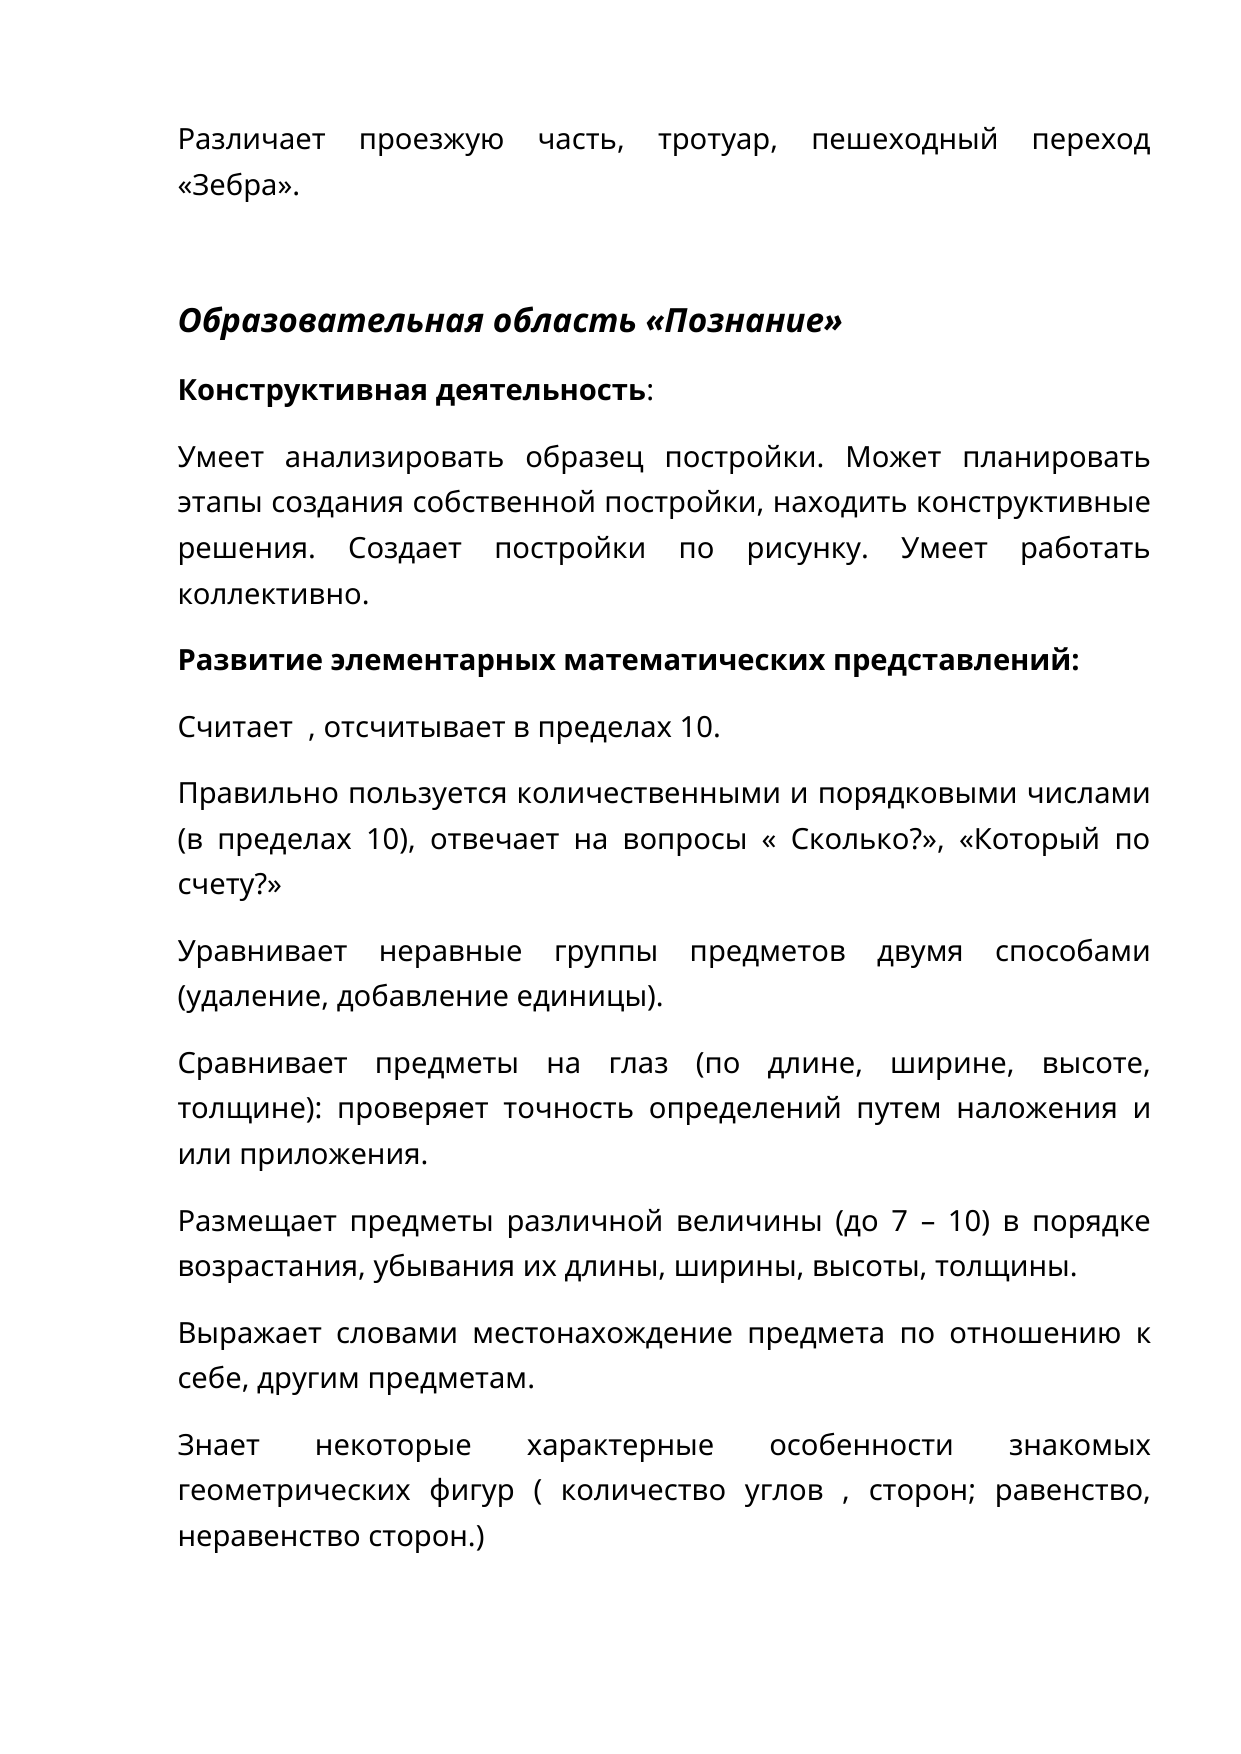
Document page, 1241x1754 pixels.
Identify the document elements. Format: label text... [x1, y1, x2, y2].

text Конструктивная деятельность: [177, 370, 1152, 409]
text Сравнивает предметы на глаз (по длине, ширине, высоте, толщине): проверяет точность определений путем наложения и или приложения. [177, 1042, 1152, 1173]
text Размещает предметы различной величины (до 7 – 10) в порядке возрастания, убывания их длины, ширины, высоты, толщины. [177, 1200, 1152, 1285]
text Знает некоторые характерные особенности знакомых геометрических фигур ( количество углов , сторон; равенство, неравенство сторон.) [177, 1424, 1152, 1555]
text Уравнивает неравные группы предметов двумя способами (удаление, добавление единицы). [177, 930, 1152, 1015]
text Образовательная область «Познание» [177, 297, 1152, 342]
text Выражает словами местонахождение предмета по отношению к себе, другим предметам. [177, 1312, 1152, 1397]
text Развитие элементарных математических представлений: [177, 639, 1152, 679]
text Правильно пользуется количественными и порядковыми числами (в пределах 10), отвечает на вопросы « Сколько?», «Который по счету?» [177, 772, 1152, 903]
text Считает , отсчитывает в пределах 10. [177, 706, 1152, 746]
text Различает проезжую часть, тротуар, пешеходный переход «Зебра». [177, 118, 1152, 203]
text Умеет анализировать образец постройки. Может планировать этапы создания собственной постройки, находить конструктивные решения. Создает постройки по рисунку. Умеет работать коллективно. [177, 436, 1152, 613]
